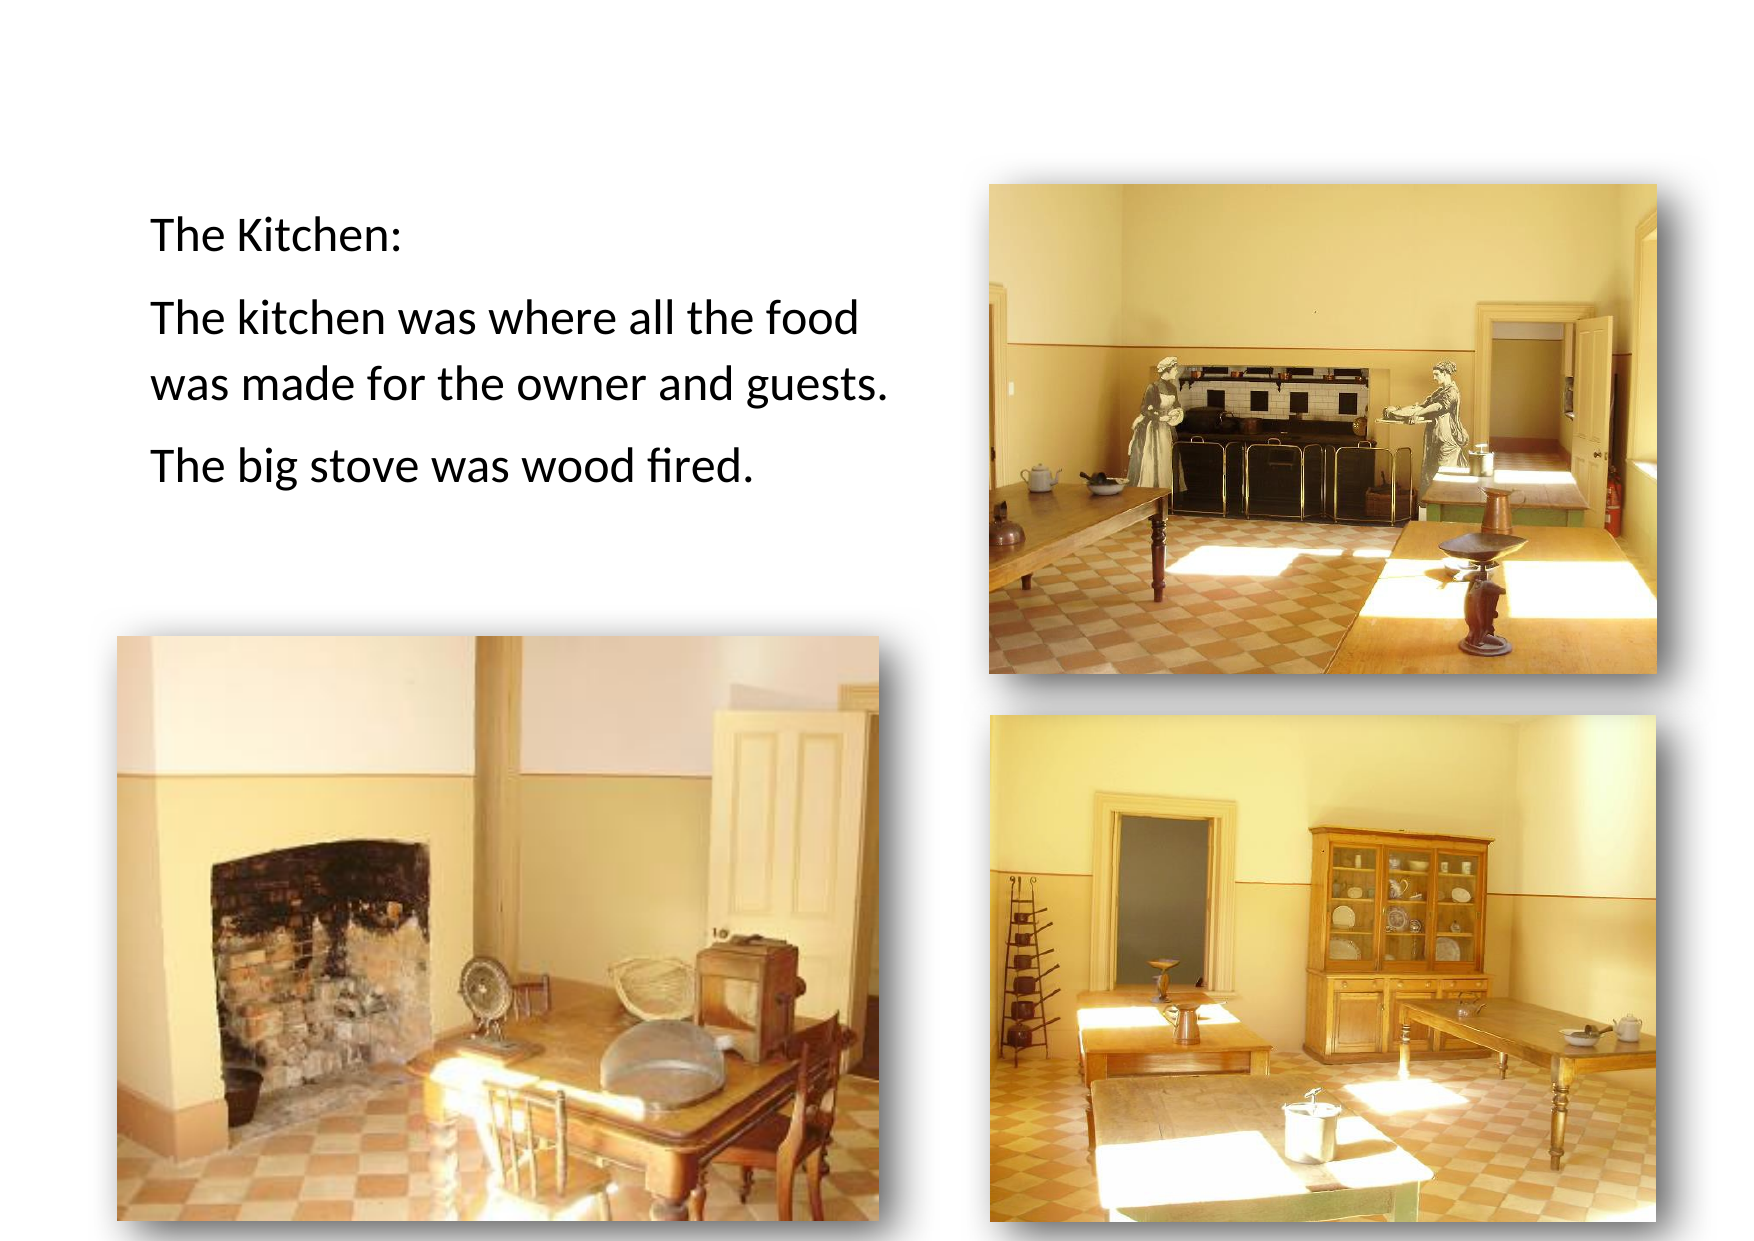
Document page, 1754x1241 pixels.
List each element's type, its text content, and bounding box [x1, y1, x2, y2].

text The Kitchen: [150, 203, 974, 264]
picture [117, 636, 879, 1221]
text The big stove was wood fired. [150, 434, 970, 495]
picture [990, 715, 1656, 1222]
text The kitchen was where all the food was made for the owner and guests. [150, 286, 970, 413]
picture [989, 184, 1657, 674]
